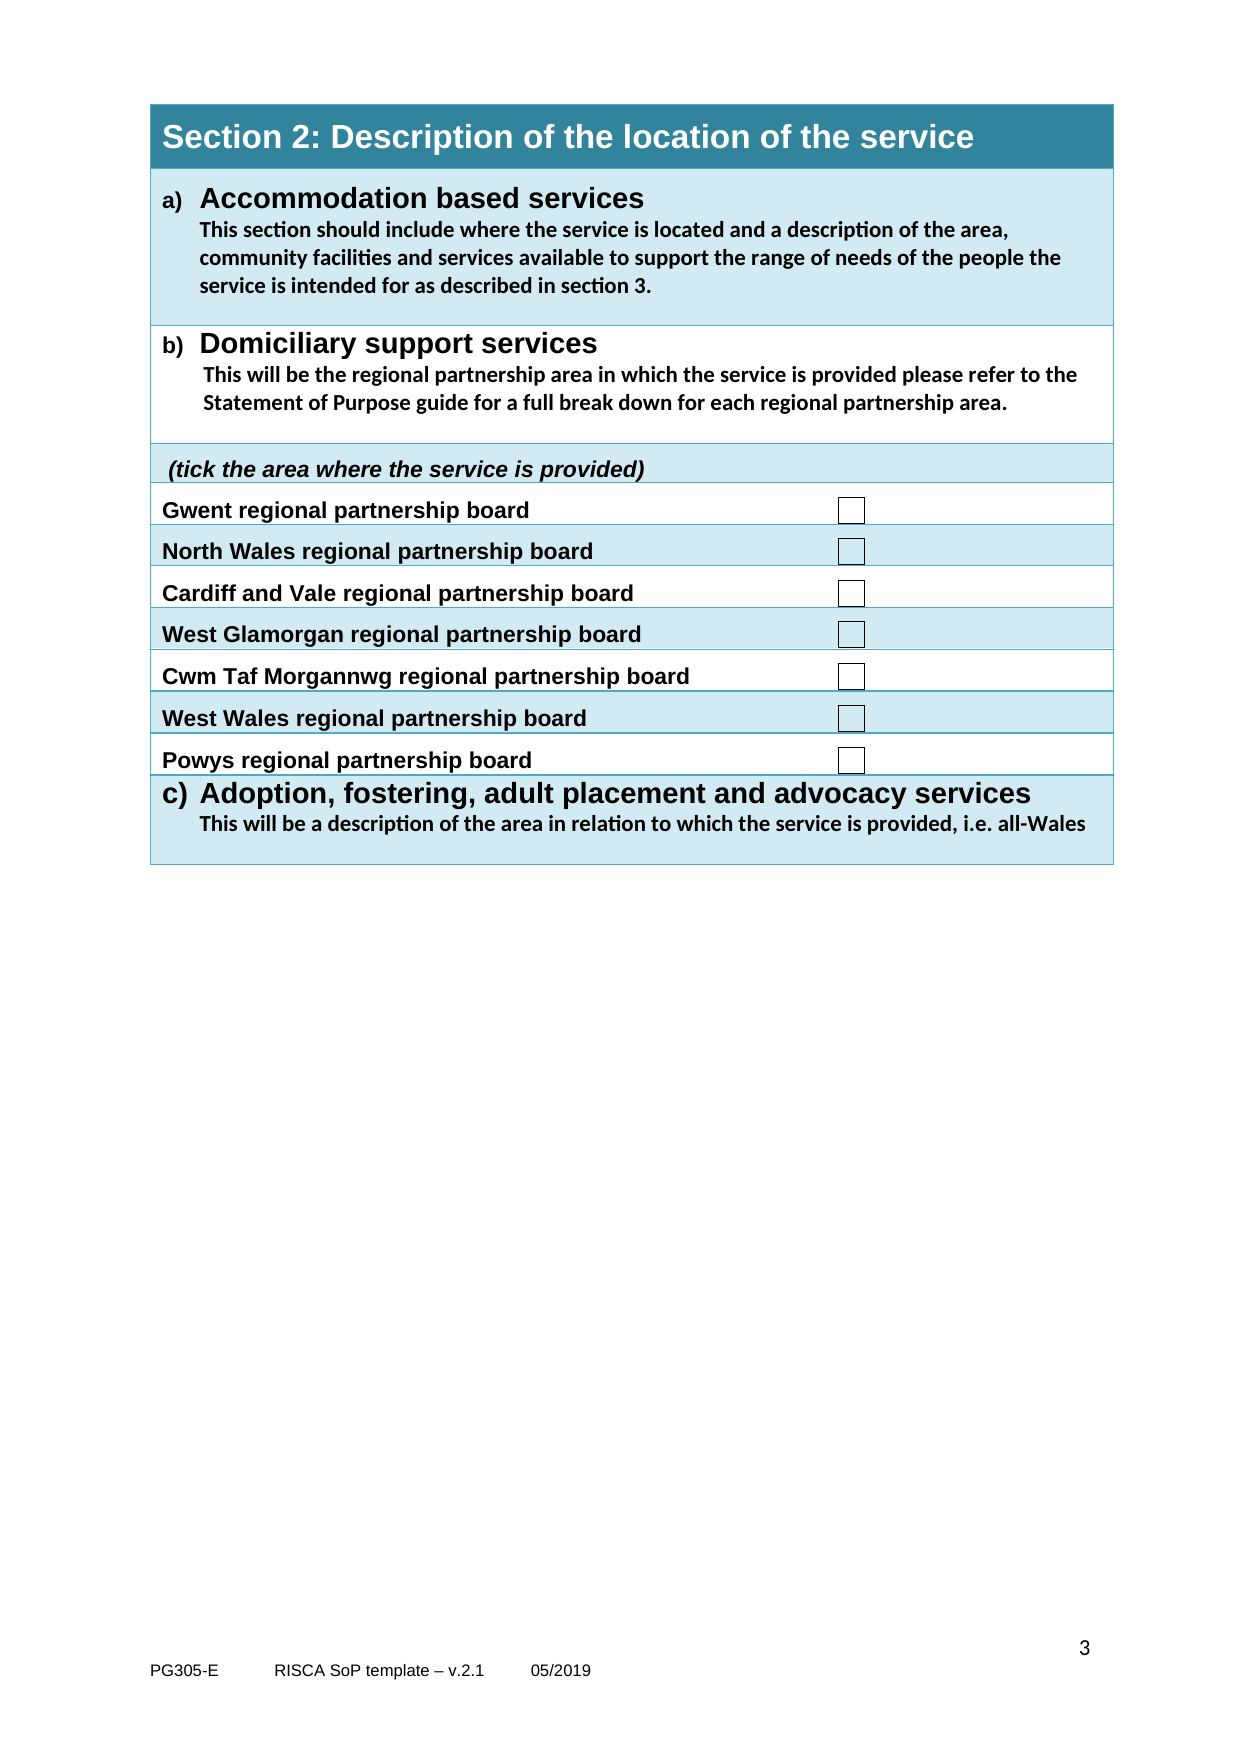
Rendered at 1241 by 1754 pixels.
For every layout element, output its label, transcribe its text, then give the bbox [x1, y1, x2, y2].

table_cell (tick the area where the service is provided) [151, 444, 1113, 482]
table_cell North Wales regional partnership board [151, 525, 1113, 565]
table_cell Domiciliary support services [151, 326, 1113, 442]
table_header Section 2: Description of the location of the service [151, 105, 1113, 168]
table_cell Powys regional partnership board [151, 734, 1113, 774]
table_cell Accommodation based services [151, 169, 1113, 325]
table_cell Cwm Taf Morgannwg regional partnership board [151, 650, 1113, 690]
table_cell Cardiff and Vale regional partnership board [151, 566, 1113, 607]
table_cell West Wales regional partnership board [151, 692, 1113, 732]
table_cell West Glamorgan regional partnership board [151, 608, 1113, 648]
table_cell Adoption, fostering, adult placement and advocacy services [151, 776, 1113, 864]
table_cell Gwent regional partnership board [151, 483, 1113, 524]
